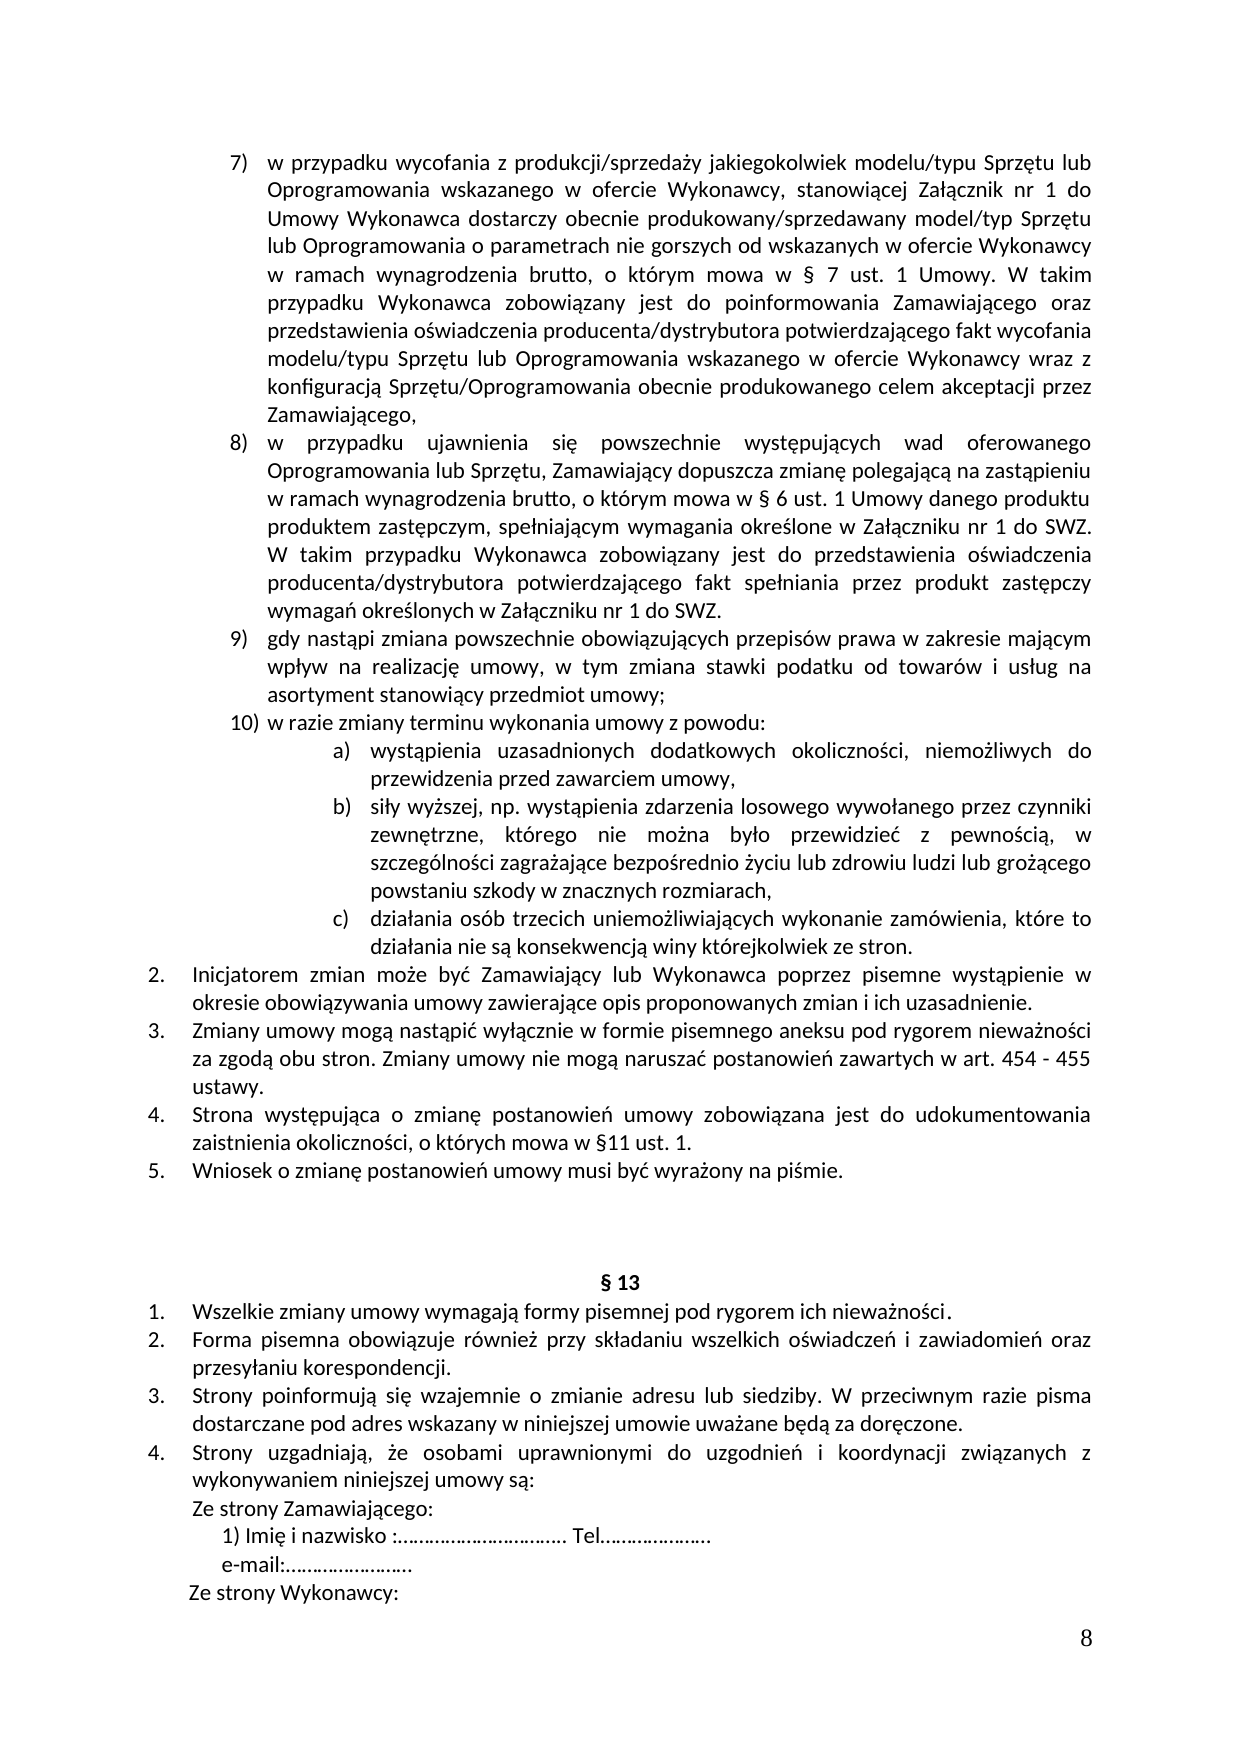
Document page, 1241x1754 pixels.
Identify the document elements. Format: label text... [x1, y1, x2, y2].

list siły wyższej, np. wystąpienia zdarzenia losowego wywołanego przez czynniki zewnętrzne, którego nie można było przewidzieć z pewnością, w szczególności zagrażające bezpośrednio życiu lub zdrowiu ludzi lub grożącego powstaniu szkody w znacznych rozmiarach, [333, 792, 1093, 904]
list wystąpienia uzasadnionych dodatkowych okoliczności, niemożliwych do przewidzenia przed zawarciem umowy, [333, 736, 1093, 792]
list Forma pisemna obowiązuje również przy składaniu wszelkich oświadczeń i zawiadomień oraz przesyłaniu korespondencji. [148, 1326, 1093, 1382]
list Strona występująca o zmianę postanowień umowy zobowiązana jest do udokumentowania zaistnienia okoliczności, o których mowa w §11 ust. 1. [148, 1100, 1093, 1156]
list Inicjatorem zmian może być Zamawiający lub Wykonawca poprzez pisemne wystąpienie w okresie obowiązywania umowy zawierające opis proponowanych zmian i ich uzasadnienie. [148, 960, 1093, 1016]
list gdy nastąpi zmiana powszechnie obowiązujących przepisów prawa w zakresie mającym wpływ na realizację umowy, w tym zmiana stawki podatku od towarów i usług na asortyment stanowiący przedmiot umowy; [229, 624, 1093, 708]
list w razie zmiany terminu wykonania umowy z powodu: [229, 708, 1093, 736]
text e-mail:…………………… [148, 1550, 1093, 1578]
text Ze strony Wykonawcy: [148, 1578, 1093, 1606]
list w przypadku wycofania z produkcji/sprzedaży jakiegokolwiek modelu/typu Sprzętu lub Oprogramowania wskazanego w ofercie Wykonawcy, stanowiącej Załącznik nr 1 do Umowy Wykonawca dostarczy obecnie produkowany/sprzedawany model/typ Sprzętu lub Oprogramowania o parametrach nie gorszych od wskazanych w ofercie Wykonawcy w ramach wynagrodzenia brutto, o którym mowa w § 7 ust. 1 Umowy. W takim przypadku Wykonawca zobowiązany jest do poinformowania Zamawiającego oraz przedstawienia oświadczenia producenta/dystrybutora potwierdzającego fakt wycofania modelu/typu Sprzętu lub Oprogramowania wskazanego w ofercie Wykonawcy wraz z konfiguracją Sprzętu/Oprogramowania obecnie produkowanego celem akceptacji przez Zamawiającego, [229, 148, 1093, 428]
list Wniosek o zmianę postanowień umowy musi być wyrażony na piśmie. [148, 1156, 1093, 1184]
text Ze strony Zamawiającego: [148, 1494, 1093, 1522]
text § 13 [148, 1268, 1093, 1296]
list Wszelkie zmiany umowy wymagają formy pisemnej pod rygorem ich nieważności. [148, 1296, 1093, 1326]
text 1) Imię i nazwisko :………………………….. Tel………………… [148, 1522, 1093, 1550]
list Strony uzgadniają, że osobami uprawnionymi do uzgodnień i koordynacji związanych z wykonywaniem niniejszej umowy są: [148, 1438, 1093, 1494]
list Strony poinformują się wzajemnie o zmianie adresu lub siedziby. W przeciwnym razie pisma dostarczane pod adres wskazany w niniejszej umowie uważane będą za doręczone. [148, 1382, 1093, 1438]
list Zmiany umowy mogą nastąpić wyłącznie w formie pisemnego aneksu pod rygorem nieważności za zgodą obu stron. Zmiany umowy nie mogą naruszać postanowień zawartych w art. 454 - 455 ustawy. [148, 1016, 1093, 1100]
list działania osób trzecich uniemożliwiających wykonanie zamówienia, które to działania nie są konsekwencją winy którejkolwiek ze stron. [333, 904, 1093, 960]
list w przypadku ujawnienia się powszechnie występujących wad oferowanego Oprogramowania lub Sprzętu, Zamawiający dopuszcza zmianę polegającą na zastąpieniu w ramach wynagrodzenia brutto, o którym mowa w § 6 ust. 1 Umowy danego produktu produktem zastępczym, spełniającym wymagania określone w Załączniku nr 1 do SWZ. W takim przypadku Wykonawca zobowiązany jest do przedstawienia oświadczenia producenta/dystrybutora potwierdzającego fakt spełniania przez produkt zastępczy wymagań określonych w Załączniku nr 1 do SWZ. [229, 428, 1093, 624]
